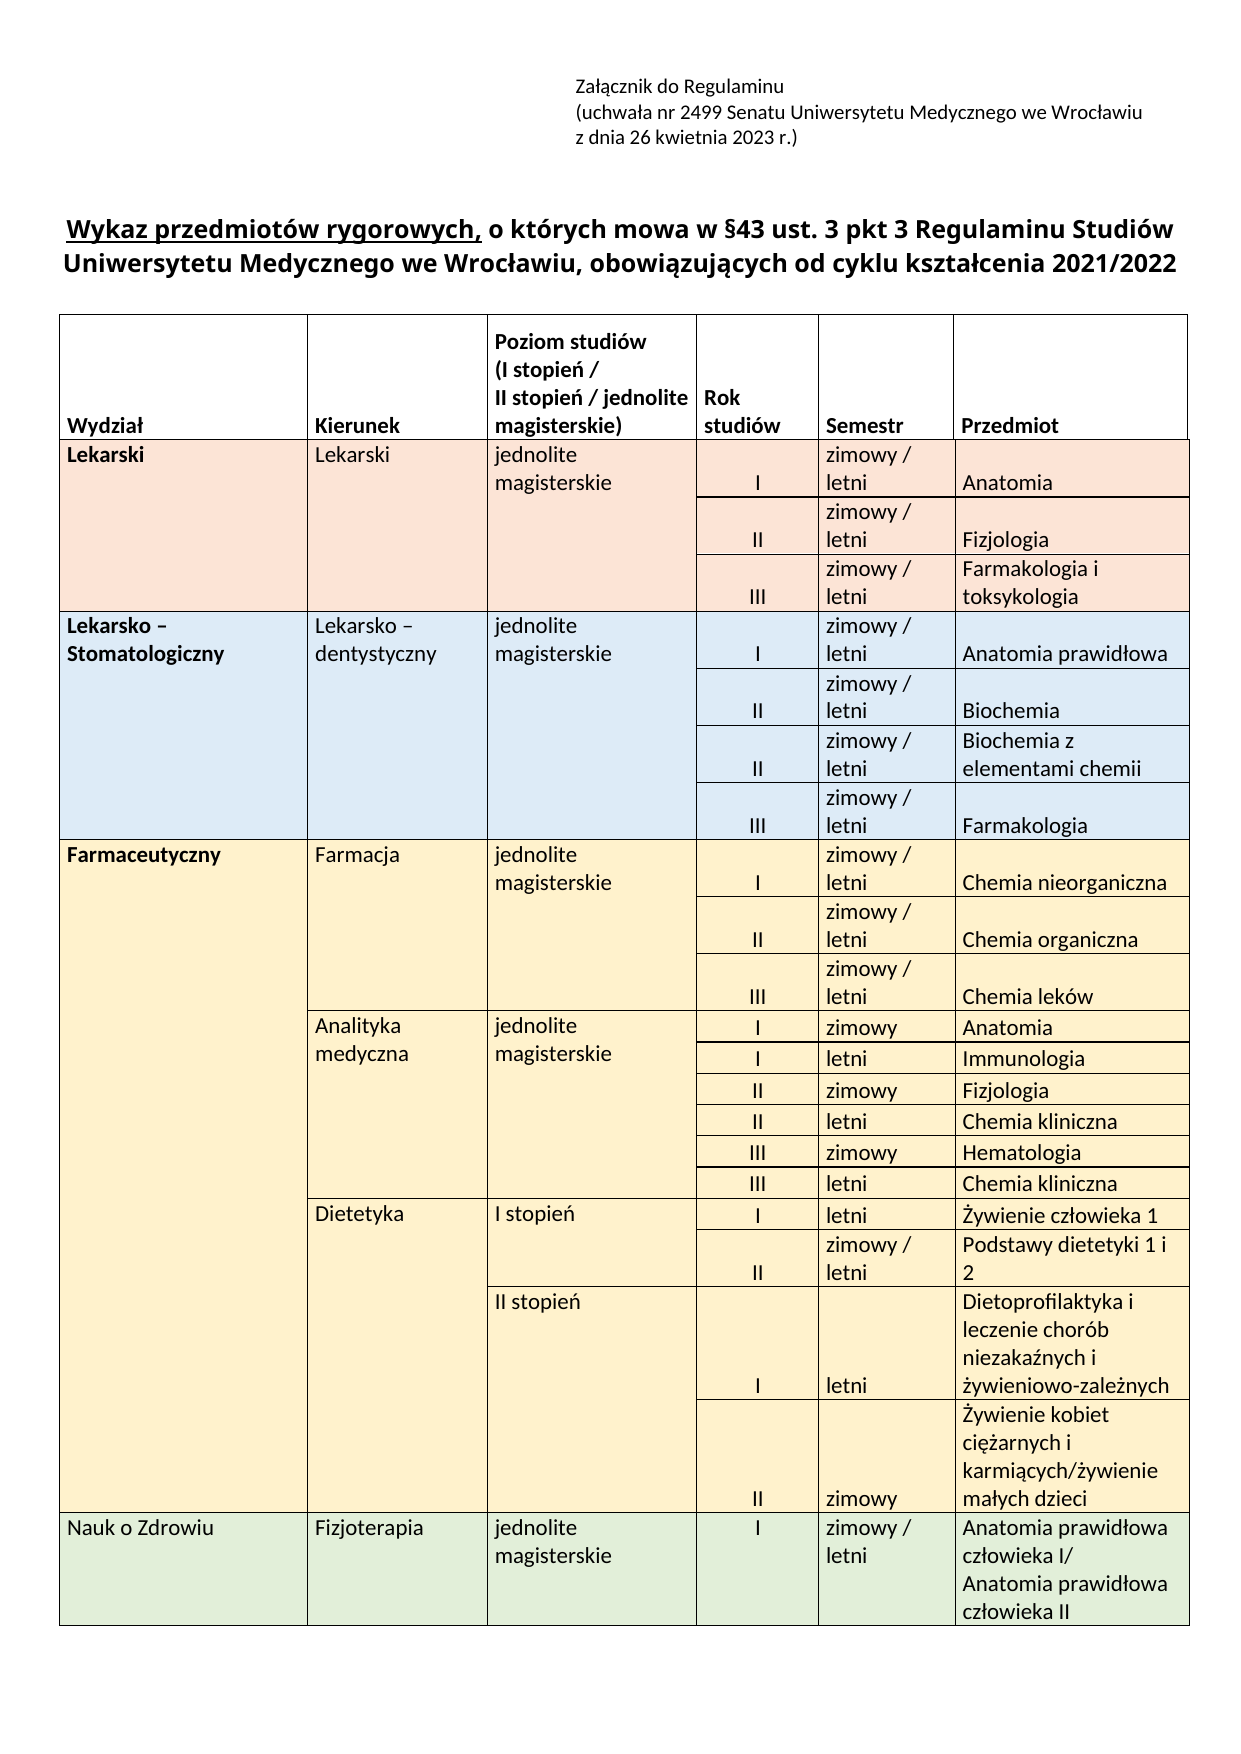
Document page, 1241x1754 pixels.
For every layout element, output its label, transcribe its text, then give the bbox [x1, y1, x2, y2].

table_cell I stopień [488, 1199, 696, 1286]
table_cell zimowy [819, 1074, 955, 1104]
table_cell I [697, 1043, 818, 1073]
table_cell Fizjologia [956, 498, 1189, 553]
table_cell Chemia nieorganiczna [956, 840, 1189, 896]
table_cell Farmakologia [956, 783, 1189, 839]
table_cell letni [819, 1043, 955, 1073]
table_cell letni [819, 1199, 955, 1229]
table_cell II [697, 726, 818, 782]
table_cell zimowy / letni [819, 897, 955, 953]
table_cell Anatomia prawidłowa człowieka I/ Anatomia prawidłowa człowieka II [956, 1513, 1189, 1625]
table_cell jednolite magisterskie [488, 440, 696, 611]
table_cell I [697, 1513, 818, 1625]
table_cell zimowy / letni [819, 555, 955, 611]
table_cell letni [819, 1105, 955, 1135]
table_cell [488, 1513, 696, 1625]
table_cell Anatomia prawidłowa [956, 612, 1189, 668]
table_cell I [697, 840, 818, 896]
table_cell zimowy / letni [819, 1230, 955, 1286]
table_cell Dietoprofilaktyka i leczenie chorób niezakaźnych i żywieniowo-zależnych [956, 1287, 1189, 1399]
table_cell II [697, 1105, 818, 1135]
table_cell II [697, 897, 818, 953]
table_cell Farmacja [308, 840, 487, 1010]
table_cell II [697, 669, 818, 725]
table_cell jednolite magisterskie [488, 840, 696, 1010]
table_header Rok studiów [697, 315, 818, 439]
table_cell Anatomia [956, 1011, 1189, 1041]
table_cell I [697, 1287, 818, 1399]
table_cell Lekarsko – dentystyczny [308, 612, 487, 839]
table_cell III [697, 1168, 818, 1198]
table_cell I [697, 612, 818, 668]
table_cell Fizjologia [956, 1074, 1189, 1104]
table_cell III [697, 954, 818, 1010]
table_cell zimowy / letni [819, 1513, 955, 1625]
table_cell zimowy [819, 1136, 955, 1166]
table_cell Lekarsko – Stomatologiczny [60, 612, 307, 839]
table_cell Chemia kliniczna [956, 1168, 1189, 1198]
table_header Wydział [60, 315, 307, 439]
table_cell Farmaceutyczny [60, 840, 307, 1512]
table_cell I [697, 1011, 818, 1041]
table_cell zimowy / letni [819, 840, 955, 896]
table_cell letni [819, 1287, 955, 1399]
table_cell Biochemia [956, 669, 1189, 725]
table_cell Anatomia [956, 440, 1189, 496]
table_cell Chemia leków [956, 954, 1189, 1010]
table_cell Żywienie człowieka 1 [956, 1199, 1189, 1229]
table_cell zimowy / letni [819, 669, 955, 725]
table_cell letni [819, 1168, 955, 1198]
table_header Kierunek [308, 315, 487, 439]
table_cell III [697, 783, 818, 839]
table_cell II stopień [488, 1287, 696, 1512]
text Wykaz przedmiotów rygorowych, o których mowa w §43 ust. 3 pkt 3 Regulaminu Studiów Uniwersytetu Medycznego we Wrocławiu, obowiązujących od cyklu kształcenia 2021/2022 [59, 212, 1181, 280]
table_cell Fizjoterapia [308, 1513, 487, 1625]
table_cell Hematologia [956, 1136, 1189, 1166]
table_cell Biochemia z elementami chemii [956, 726, 1189, 782]
table_cell Farmakologia i toksykologia [956, 555, 1189, 611]
table_cell zimowy / letni [819, 783, 955, 839]
table_cell Dietetyka [308, 1199, 487, 1512]
table_cell III [697, 1136, 818, 1166]
table_header Przedmiot [954, 315, 1187, 439]
table_cell zimowy / letni [819, 498, 955, 553]
table_cell zimowy / letni [819, 440, 955, 496]
table_cell II [697, 498, 818, 553]
table_cell Lekarski [308, 440, 487, 611]
table_header Semestr [819, 315, 953, 439]
table_cell zimowy / letni [819, 726, 955, 782]
table_cell Podstawy dietetyki 1 i 2 [956, 1230, 1189, 1286]
table_cell Immunologia [956, 1043, 1189, 1073]
table_cell Analityka medyczna [308, 1011, 487, 1198]
table_header Poziom studiów (I stopień / II stopień / jednolite magisterskie) [488, 315, 696, 439]
table_cell II [697, 1074, 818, 1104]
table_cell Nauk o Zdrowiu [60, 1513, 307, 1625]
table_cell Lekarski [60, 440, 307, 611]
table_cell III [697, 555, 818, 611]
table_cell zimowy [819, 1011, 955, 1041]
table_cell zimowy / letni [819, 612, 955, 668]
table_cell zimowy [819, 1400, 955, 1512]
table_cell zimowy / letni [819, 954, 955, 1010]
table_cell II [697, 1400, 818, 1512]
table_cell jednolite magisterskie [488, 612, 696, 839]
table_cell II [697, 1230, 818, 1286]
table_cell jednolite magisterskie [488, 1011, 696, 1198]
table_cell I [697, 1199, 818, 1229]
table_cell Chemia organiczna [956, 897, 1189, 953]
table_cell Żywienie kobiet ciężarnych i karmiących/żywienie małych dzieci [956, 1400, 1189, 1512]
table_cell Chemia kliniczna [956, 1105, 1189, 1135]
table_cell I [697, 440, 818, 496]
